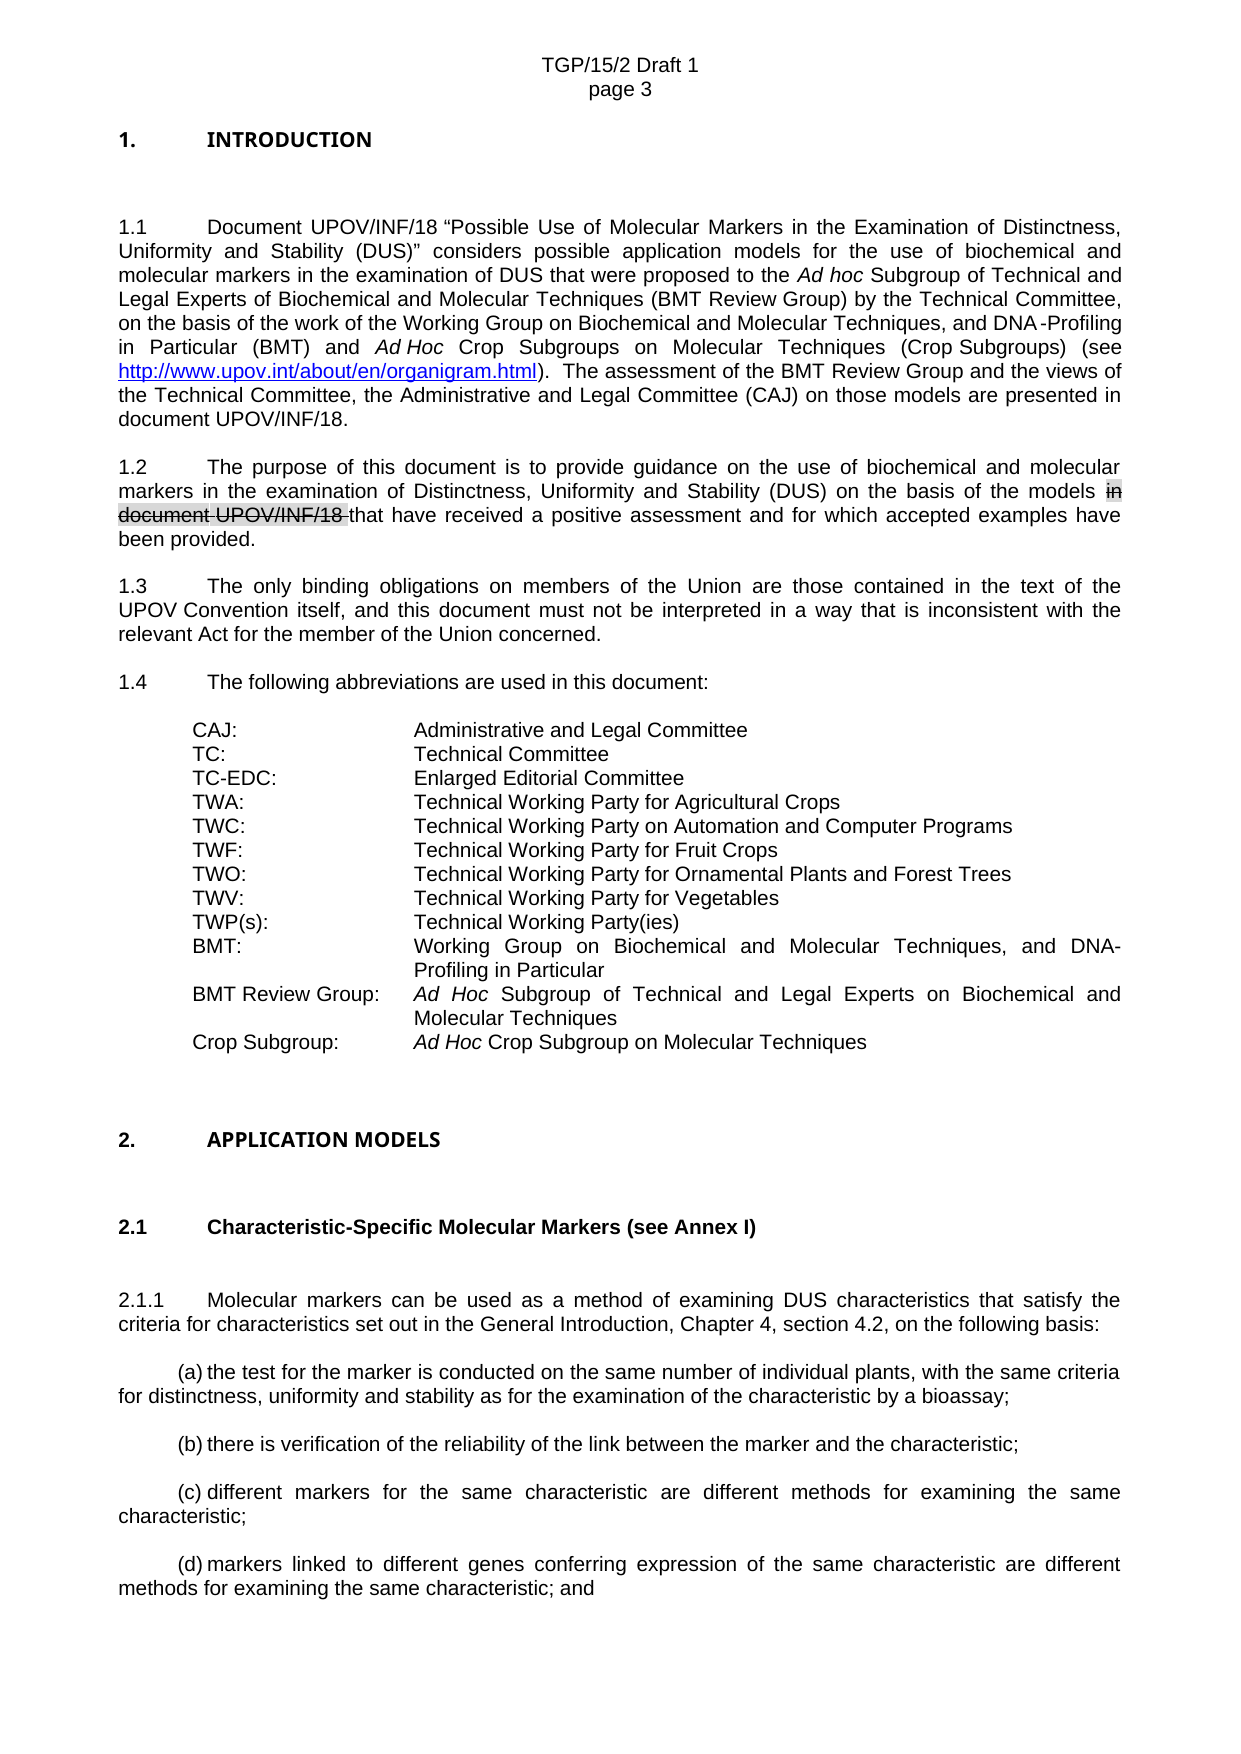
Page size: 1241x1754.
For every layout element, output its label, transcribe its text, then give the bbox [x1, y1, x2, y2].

text CAJ: Administrative and Legal Committee [192, 718, 1122, 742]
text BMT Review Group: Ad Hoc Subgroup of Technical and Legal Experts on Biochemical and Molecular Techniques [192, 982, 1122, 1029]
subtitle 1. INTRODUCTION [118, 125, 1122, 153]
subtitle 2. APPLICATION MODELS [118, 1125, 1122, 1154]
text 1.1 Document UPOV/INF/18 “Possible Use of Molecular Markers in the Examination of Distinctness, Uniformity and Stability (DUS)” considers possible application models for the use of biochemical and molecular markers in the examination of DUS that were proposed to the Ad hoc Subgroup of Technical and Legal Experts of Biochemical and Molecular Techniques (BMT Review Group) by the Technical Committee, on the basis of the work of the Working Group on Biochemical and Molecular Techniques, and DNA-Profiling in Particular (BMT) and Ad Hoc Crop Subgroups on Molecular Techniques (Crop Subgroups) (see http://www.upov.int/about/en/organigram.html). The assessment of the BMT Review Group and the views of the Technical Committee, the Administrative and Legal Committee (CAJ) on those models are presented in document UPOV/INF/18. [118, 215, 1122, 431]
text TWO: Technical Working Party for Ornamental Plants and Trees [192, 862, 1122, 886]
text TWA: Technical Working Party for Agricultural Crops [192, 790, 1122, 814]
text TWV: Technical Working Party for Vegetables [192, 886, 1122, 910]
text TC-EDC: Enlarged Editorial Committee [192, 766, 1122, 790]
text TWF: Technical Working Party for Fruit Crops [192, 838, 1122, 862]
text 1.4 The following abbreviations are used in this document: [118, 670, 1122, 694]
text 1.2 The purpose of this document is to provide guidance on the use of biochemical and molecular markers in the examination of Distinctness, Uniformity and Stability (DUS) on the basis of the models in document UPOV/INF/18 that have received a positive assessment and for which accepted examples have been provided. [118, 454, 1122, 550]
text (b) there is verification of the reliability of the link between the marker and the characteristic; [118, 1432, 1122, 1456]
text (c) different markers for the same characteristic are different methods for examining the same characteristic; [118, 1480, 1122, 1528]
text 2.1.1 Molecular markers can be used as a method of examining DUS characteristics that satisfy the criteria for characteristics set out in the General Introduction, Chapter 4, section 4.2, on the following basis: [118, 1288, 1122, 1336]
subtitle 2.1 Characteristic-Specific Molecular Markers (see Annex I) [118, 1215, 1122, 1239]
text TWC: Technical Working Party on Automation and Computer Programs [192, 814, 1122, 838]
text TC: Technical Committee [192, 742, 1122, 766]
text TWP(s): Technical Working Party(ies) [192, 910, 1122, 934]
text Crop Subgroup: Ad Hoc Crop Subgroup on Molecular Techniques [192, 1029, 1122, 1053]
text BMT: Working Group on Biochemical and Molecular Techniques, and DNA-Profiling in Particular [192, 934, 1122, 982]
text (d) markers linked to different genes conferring expression of the same characteristic are different methods for examining the same characteristic; and [118, 1552, 1122, 1599]
text (a) the test for the marker is conducted on the same number of individual plants, with the same criteria for distinctness, uniformity and stability as for the examination of the characteristic by a bioassay; [118, 1360, 1122, 1408]
text 1.3 The only binding obligations on members of the Union are those contained in the text of the UPOV Convention itself, and this document must not be interpreted in a way that is inconsistent with the relevant Act for the member of the Union concerned. [118, 574, 1122, 646]
